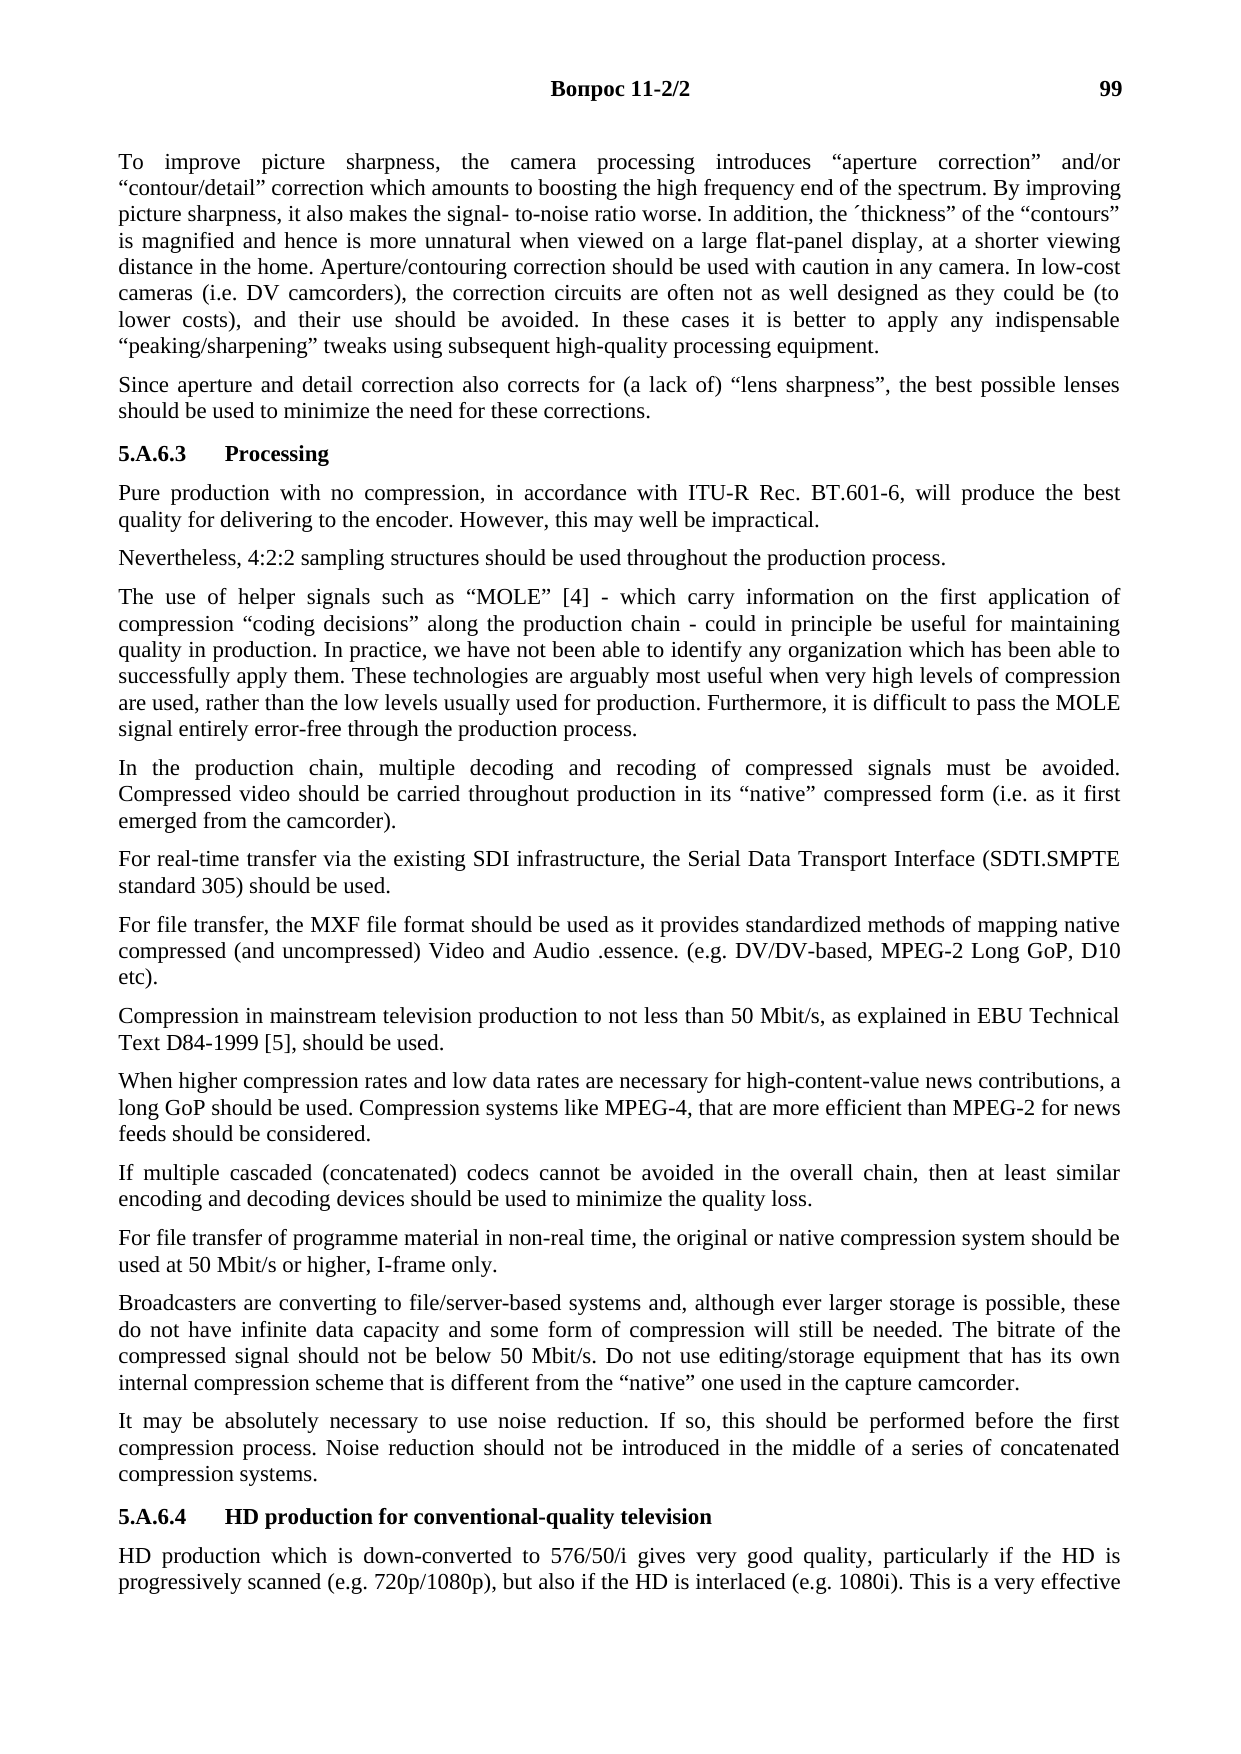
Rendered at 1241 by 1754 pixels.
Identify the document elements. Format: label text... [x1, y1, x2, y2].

text The use of helper signals such as “MOLE” [4] - which carry information on the first application of compression “coding decisions” along the production chain - could in principle be useful for maintaining quality in production. In practice, we have not been able to identify any organization which has been able to successfully apply them. These technologies are arguably most useful when very high levels of compression are used, rather than the low levels usually used for production. Furthermore, it is difficult to pass the MOLE signal entirely error-free through the production process. [118, 583, 1122, 741]
text Broadcasters are converting to file/server-based systems and, although ever larger storage is possible, these do not have infinite data capacity and some form of compression will still be needed. The bitrate of the compressed signal should not be below 50 Mbit/s. Do not use editing/storage equipment that has its own internal compression scheme that is different from the “native” one used in the capture camcorder. [118, 1289, 1122, 1395]
subtitle 5.A.6.3 Processing [118, 440, 1122, 467]
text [118, 1542, 1122, 1595]
text For file transfer, the MXF file format should be used as it provides standardized methods of mapping native compressed (and uncompressed) Video and Audio .essence. (e.g. DV/DV-based, MPEG-2 Long GoP, D10 etc). [118, 911, 1122, 990]
text Since aperture and detail correction also corrects for (a lack of) “lens sharpness”, the best possible lenses should be used to minimize the need for these corrections. [118, 371, 1122, 424]
text When higher compression rates and low data rates are necessary for high-content-value news contributions, a long GoP should be used. Compression systems like MPEG-4, that are more efficient than MPEG-2 for news feeds should be considered. [118, 1067, 1122, 1147]
text If multiple cascaded (concatenated) codecs cannot be avoided in the overall chain, then at least similar encoding and decoding devices should be used to minimize the quality loss. [118, 1159, 1122, 1212]
text It may be absolutely necessary to use noise reduction. If so, this should be performed before the first compression process. Noise reduction should not be introduced in the middle of a series of concatenated compression systems. [118, 1407, 1122, 1486]
subtitle 5.A.6.4 HD production for conventional-quality television [118, 1503, 1122, 1529]
text For file transfer of programme material in non-real time, the original or native compression system should be used at 50 Mbit/s or higher, I-frame only. [118, 1224, 1122, 1277]
text Nevertheless, 4:2:2 sampling structures should be used throughout the production process. [118, 544, 1122, 571]
text Compression in mainstream television production to not less than 50 Mbit/s, as explained in EBU Technical Text D84-1999 [5], should be used. [118, 1002, 1122, 1055]
text For real-time transfer via the existing SDI infrastructure, the Serial Data Transport Interface (SDTI.SMPTE standard 305) should be used. [118, 846, 1122, 898]
text To improve picture sharpness, the camera processing introduces “aperture correction” and/or “contour/detail” correction which amounts to boosting the high frequency end of the spectrum. By improving picture sharpness, it also makes the signal- to-noise ratio worse. In addition, the ´thickness” of the “contours” is magnified and hence is more unnatural when viewed on a large flat-panel display, at a shorter viewing distance in the home. Aperture/contouring correction should be used with caution in any camera. In low-cost cameras (i.e. DV camcorders), the correction circuits are often not as well designed as they could be (to lower costs), and their use should be avoided. In these cases it is better to apply any indispensable “peaking/sharpening” tweaks using subsequent high-quality processing equipment. [118, 148, 1122, 358]
text In the production chain, multiple decoding and recoding of compressed signals must be avoided. Compressed video should be carried throughout production in its “native” compressed form (i.e. as it first emerged from the camcorder). [118, 754, 1122, 833]
text Pure production with no compression, in accordance with ITU-R Rec. BT.601-6, will produce the best quality for delivering to the encoder. However, this may well be impractical. [118, 479, 1122, 532]
